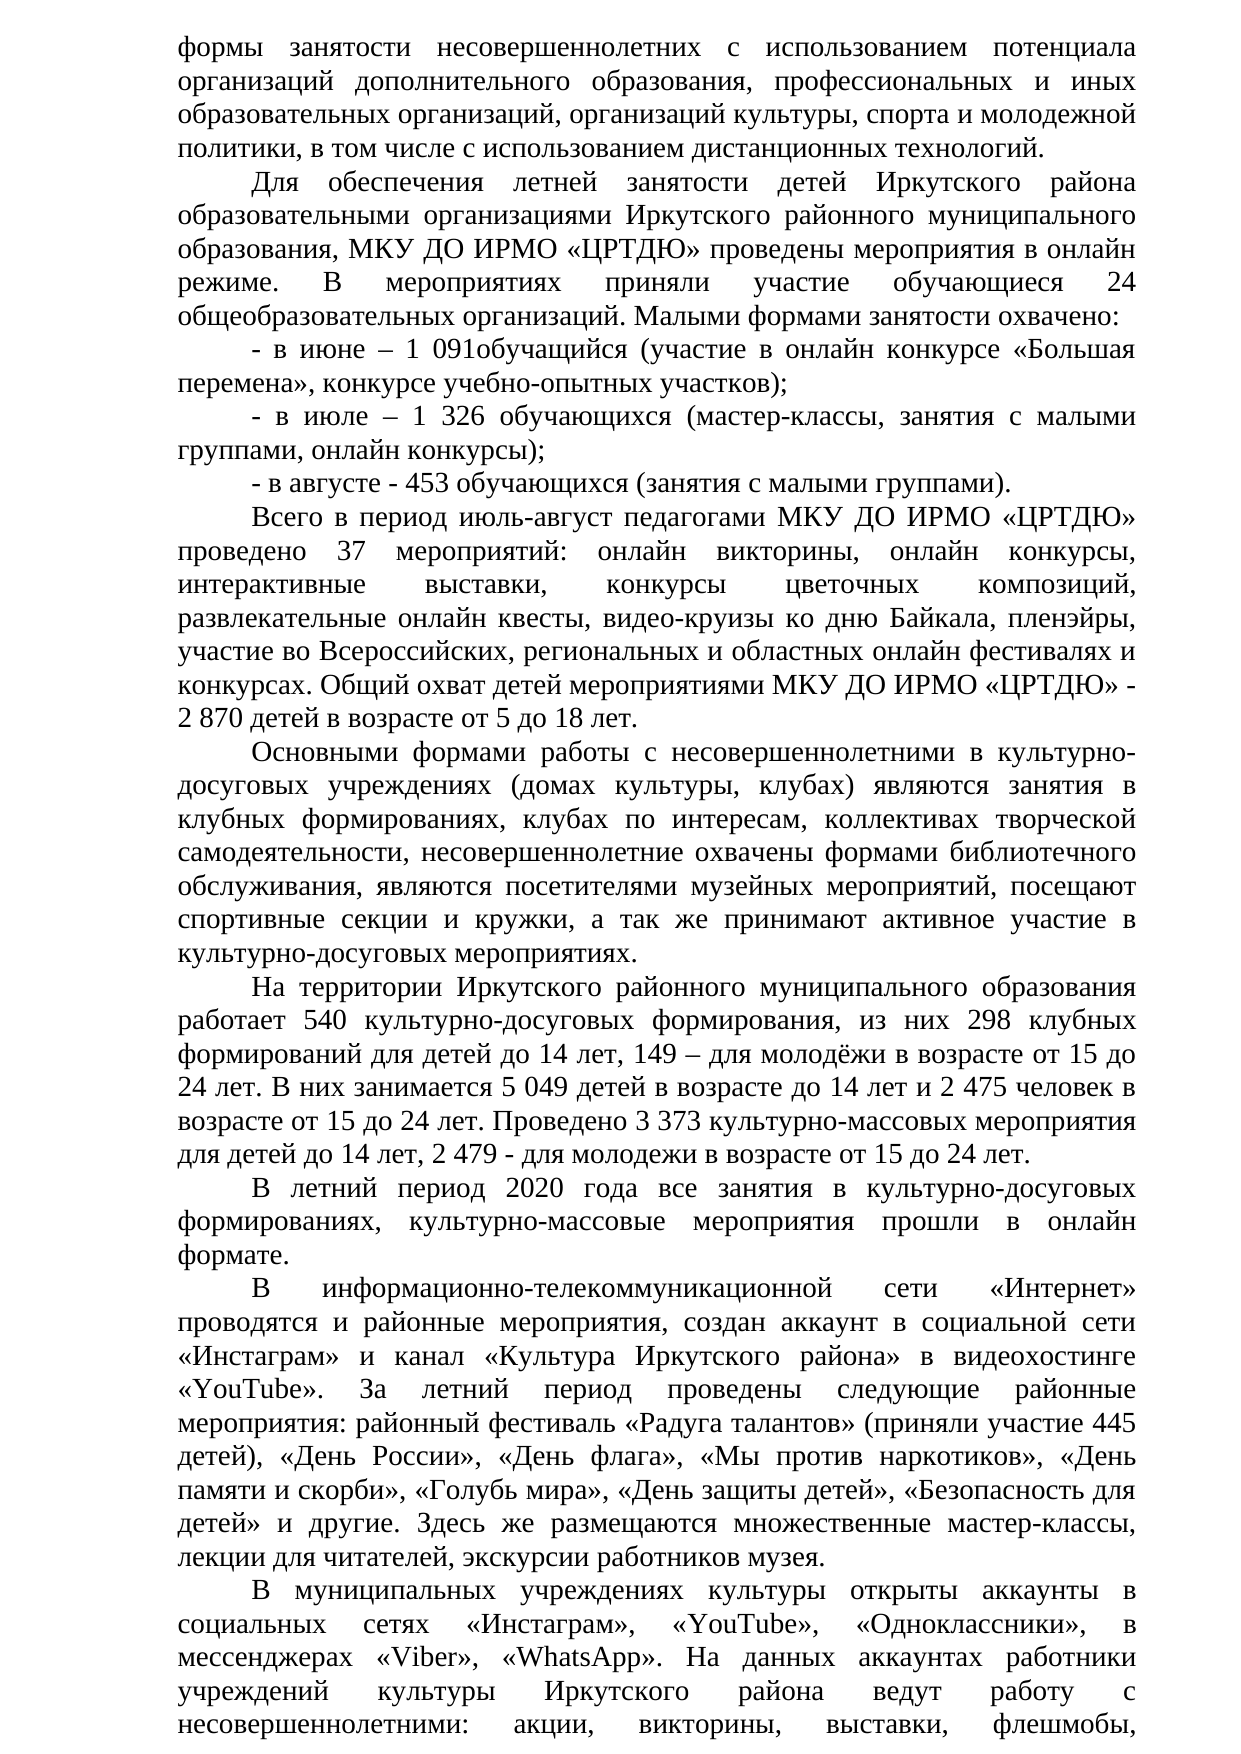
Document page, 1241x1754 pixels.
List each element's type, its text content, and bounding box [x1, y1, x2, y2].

text В информационно-телекоммуникационной сети «Интернет» проводятся и районные мероприятия, создан аккаунт в социальной сети «Инстаграм» и канал «Культура Иркутского района» в видеохостинге «YouTube». За летний период проведены следующие районные мероприятия: районный фестиваль «Радуга талантов» (приняли участие 445 детей), «День России», «День флага», «Мы против наркотиков», «День памяти и скорби», «Голубь мира», «День защиты детей», «Безопасность для детей» и другие. Здесь же размещаются множественные мастер-классы, лекции для читателей, экскурсии работников музея. [177, 1271, 1137, 1572]
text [177, 1572, 1137, 1740]
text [177, 29, 1137, 164]
text - в июне – 1 091обучащийся (участие в онлайн конкурсе «Большая перемена», конкурсе учебно-опытных участков); [177, 331, 1137, 398]
text Для обеспечения летней занятости детей Иркутского района образовательными организациями Иркутского районного муниципального образования, МКУ ДО ИРМО «ЦРТДЮ» проведены мероприятия в онлайн режиме. В мероприятиях приняли участие обучающиеся 24 общеобразовательных организаций. Малыми формами занятости охвачено: [177, 164, 1137, 331]
text - в июле – 1 326 обучающихся (мастер-классы, занятия с малыми группами, онлайн конкурсы); [177, 398, 1137, 466]
text Всего в период июль-август педагогами МКУ ДО ИРМО «ЦРТДЮ» проведено 37 мероприятий: онлайн викторины, онлайн конкурсы, интерактивные выставки, конкурсы цветочных композиций, развлекательные онлайн квесты, видео-круизы ко дню Байкала, пленэйры, участие во Всероссийских, региональных и областных онлайн фестивалях и конкурсах. Общий охват детей мероприятиями МКУ ДО ИРМО «ЦРТДЮ» - 2 870 детей в возрасте от 5 до 18 лет. [177, 499, 1137, 734]
text Основными формами работы с несовершеннолетними в культурно-досуговых учреждениях (домах культуры, клубах) являются занятия в клубных формированиях, клубах по интересам, коллективах творческой самодеятельности, несовершеннолетние охвачены формами библиотечного обслуживания, являются посетителями музейных мероприятий, посещают спортивные секции и кружки, а так же принимают активное участие в культурно-досуговых мероприятиях. [177, 734, 1137, 969]
text - в августе - 453 обучающихся (занятия с малыми группами). [177, 466, 1137, 499]
text В летний период 2020 года все занятия в культурно-досуговых формированиях, культурно-массовые мероприятия прошли в онлайн формате. [177, 1170, 1137, 1271]
text На территории Иркутского районного муниципального образования работает 540 культурно-досуговых формирования, из них 298 клубных формирований для детей до 14 лет, 149 – для молодёжи в возрасте от 15 до 24 лет. В них занимается 5 049 детей в возрасте до 14 лет и 2 475 человек в возрасте от 15 до 24 лет. Проведено 3 373 культурно-массовых мероприятия для детей до 14 лет, 2 479 - для молодежи в возрасте от 15 до 24 лет. [177, 969, 1137, 1170]
